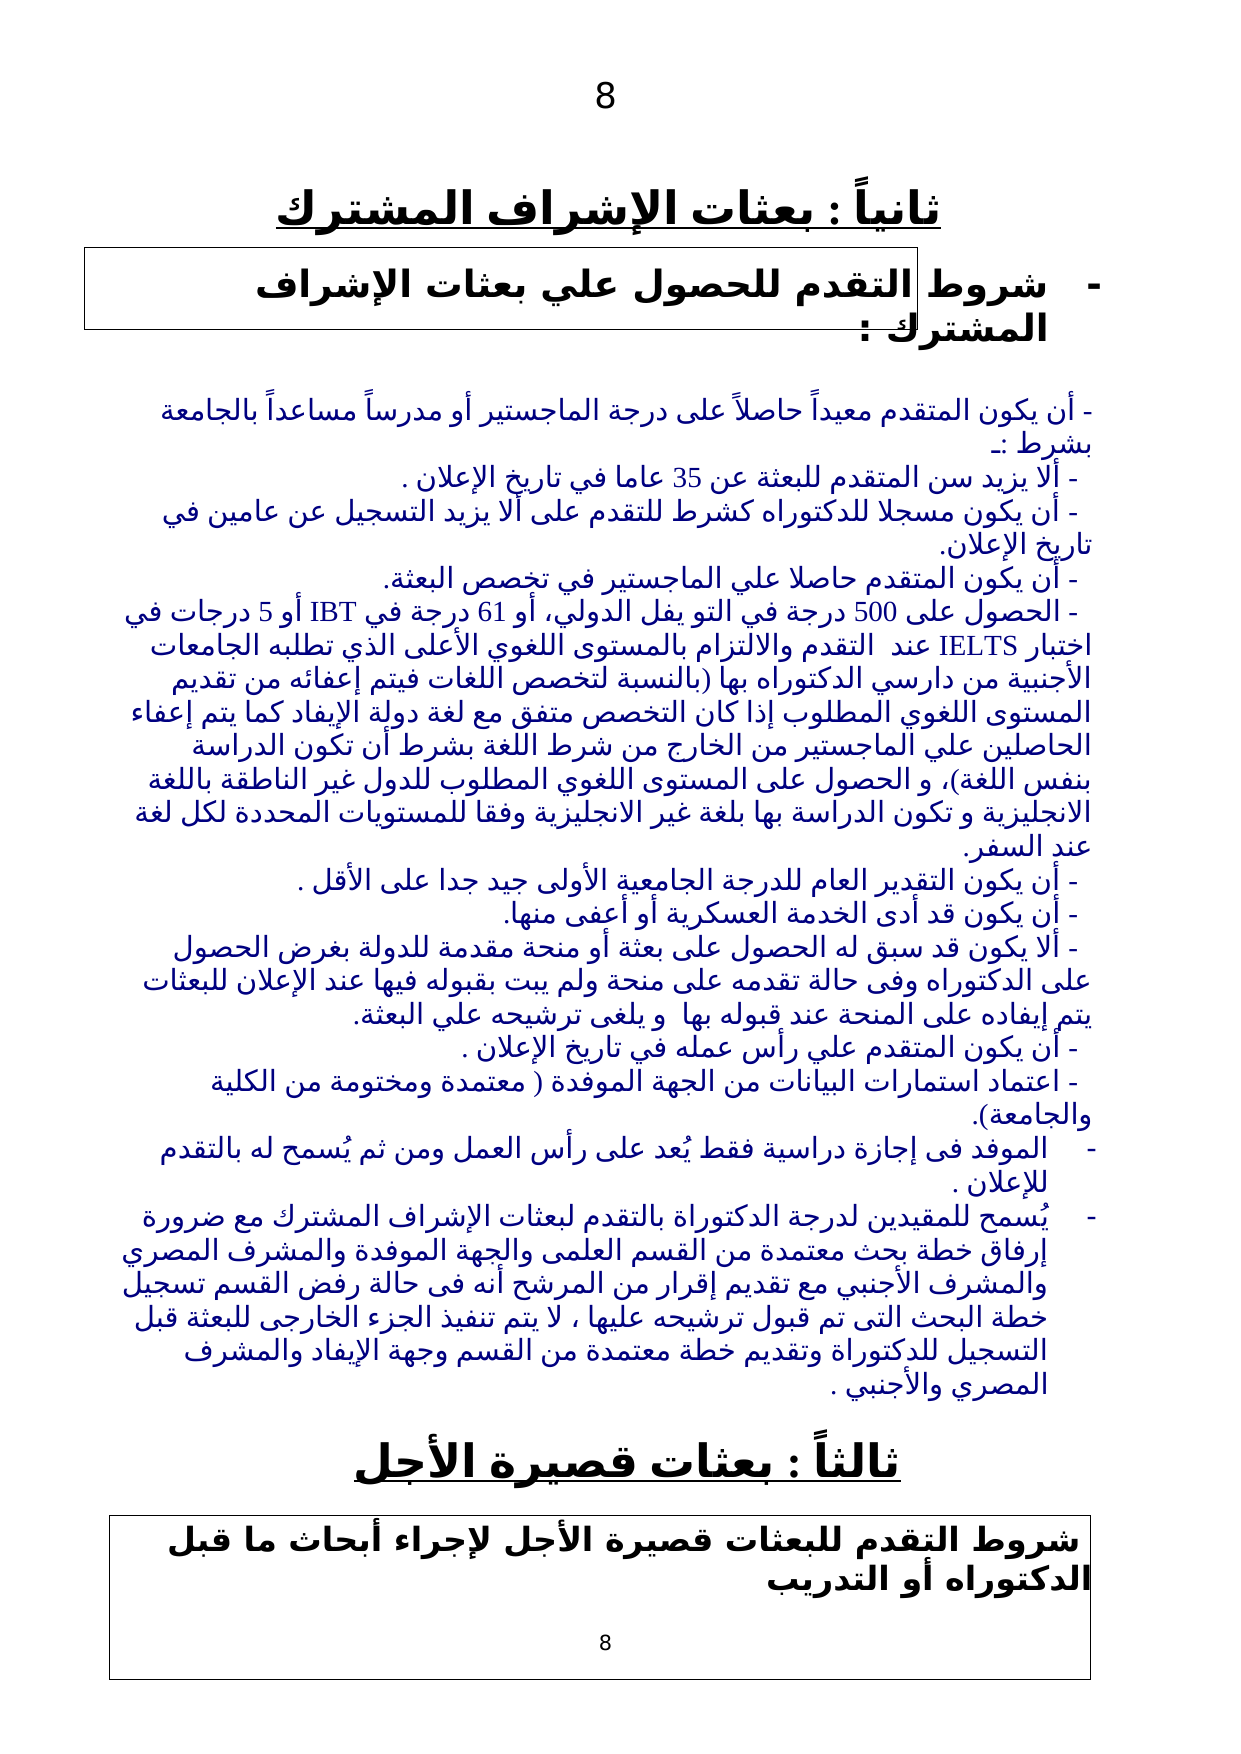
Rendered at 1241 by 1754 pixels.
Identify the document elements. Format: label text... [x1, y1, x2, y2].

text ثالثاً : بعثات قصيرة الأجل [162, 1434, 1092, 1487]
text ثانياً : بعثات الإشراف المشترك [162, 181, 1055, 234]
text شروط التقدم للبعثات قصيرة الأجل لإجراء أبحاث ما قبل الدكتوراه أو التدريب [118, 1520, 1092, 1598]
text - الحصول على 500 درجة في التو يفل الدولي، أو 61 درجة في IBT أو 5 درجات في اختبار IELTS عند التقدم والالتزام بالمستوى اللغوي الأعلى الذي تطلبه الجامعات الأجنبية من دارسي الدكتوراه بها (بالنسبة لتخصص اللغات فيتم إعفائه من تقديم المستوى اللغوي المطلوب إذا كان التخصص متفق مع لغة دولة الإيفاد كما يتم إعفاء الحاصلين علي الماجستير من الخارج من شرط اللغة بشرط أن تكون الدراسة بنفس اللغة)، و الحصول على المستوى اللغوي المطلوب للدول غير الناطقة باللغة الانجليزية و تكون الدراسة بها بلغة غير الانجليزية وفقا للمستويات المحددة لكل لغة عند السفر. [118, 594, 1092, 863]
text - أن يكون مسجلا للدكتوراه كشرط للتقدم على ألا يزيد التسجيل عن عامين في تاريخ الإعلان. [118, 494, 1092, 561]
text - ألا يزيد سن المتقدم للبعثة عن 35 عاما في تاريخ الإعلان . [118, 460, 1092, 494]
text - ألا يكون قد سبق له الحصول على بعثة أو منحة مقدمة للدولة بغرض الحصول على الدكتوراه وفى حالة تقدمه على منحة ولم يبت بقبوله فيها عند الإعلان للبعثات يتم إيفاده على المنحة عند قبوله بها و يلغى ترشيحه علي البعثة. [118, 930, 1092, 1030]
text - أن يكون قد أدى الخدمة العسكرية أو أعفى منها. [118, 896, 1092, 930]
text - أن يكون المتقدم علي رأس عمله في تاريخ الإعلان . [118, 1030, 1092, 1064]
list يُسمح للمقيدين لدرجة الدكتوراة بالتقدم لبعثات الإشراف المشترك مع ضرورة إرفاق خطة بحث معتمدة من القسم العلمى والجهة الموفدة والمشرف المصري والمشرف الأجنبي مع تقديم إقرار من المرشح أنه فى حالة رفض القسم تسجيل خطة البحث التى تم قبول ترشيحه عليها ، لا يتم تنفيذ الجزء الخارجى للبعثة قبل التسجيل للدكتوراة وتقديم خطة معتمدة من القسم وجهة الإيفاد والمشرف المصري والأجنبي . [118, 1199, 1086, 1401]
text - أن يكون المتقدم حاصلا علي الماجستير في تخصص البعثة. [118, 561, 1092, 594]
list شروط التقدم للحصول علي بعثات الإشراف المشترك : [118, 263, 1086, 350]
list الموفد فى إجازة دراسية فقط يُعد على رأس العمل ومن ثم يُسمح له بالتقدم للإعلان . [118, 1131, 1086, 1199]
text - اعتماد استمارات البيانات من الجهة الموفدة ( معتمدة ومختومة من الكلية والجامعة). [118, 1064, 1092, 1131]
text - أن يكون المتقدم معيداً حاصلاً على درجة الماجستير أو مدرساً مساعداً بالجامعة بشرط :ـ [118, 393, 1092, 460]
text - أن يكون التقدير العام للدرجة الجامعية الأولى جيد جدا على الأقل . [118, 863, 1092, 896]
